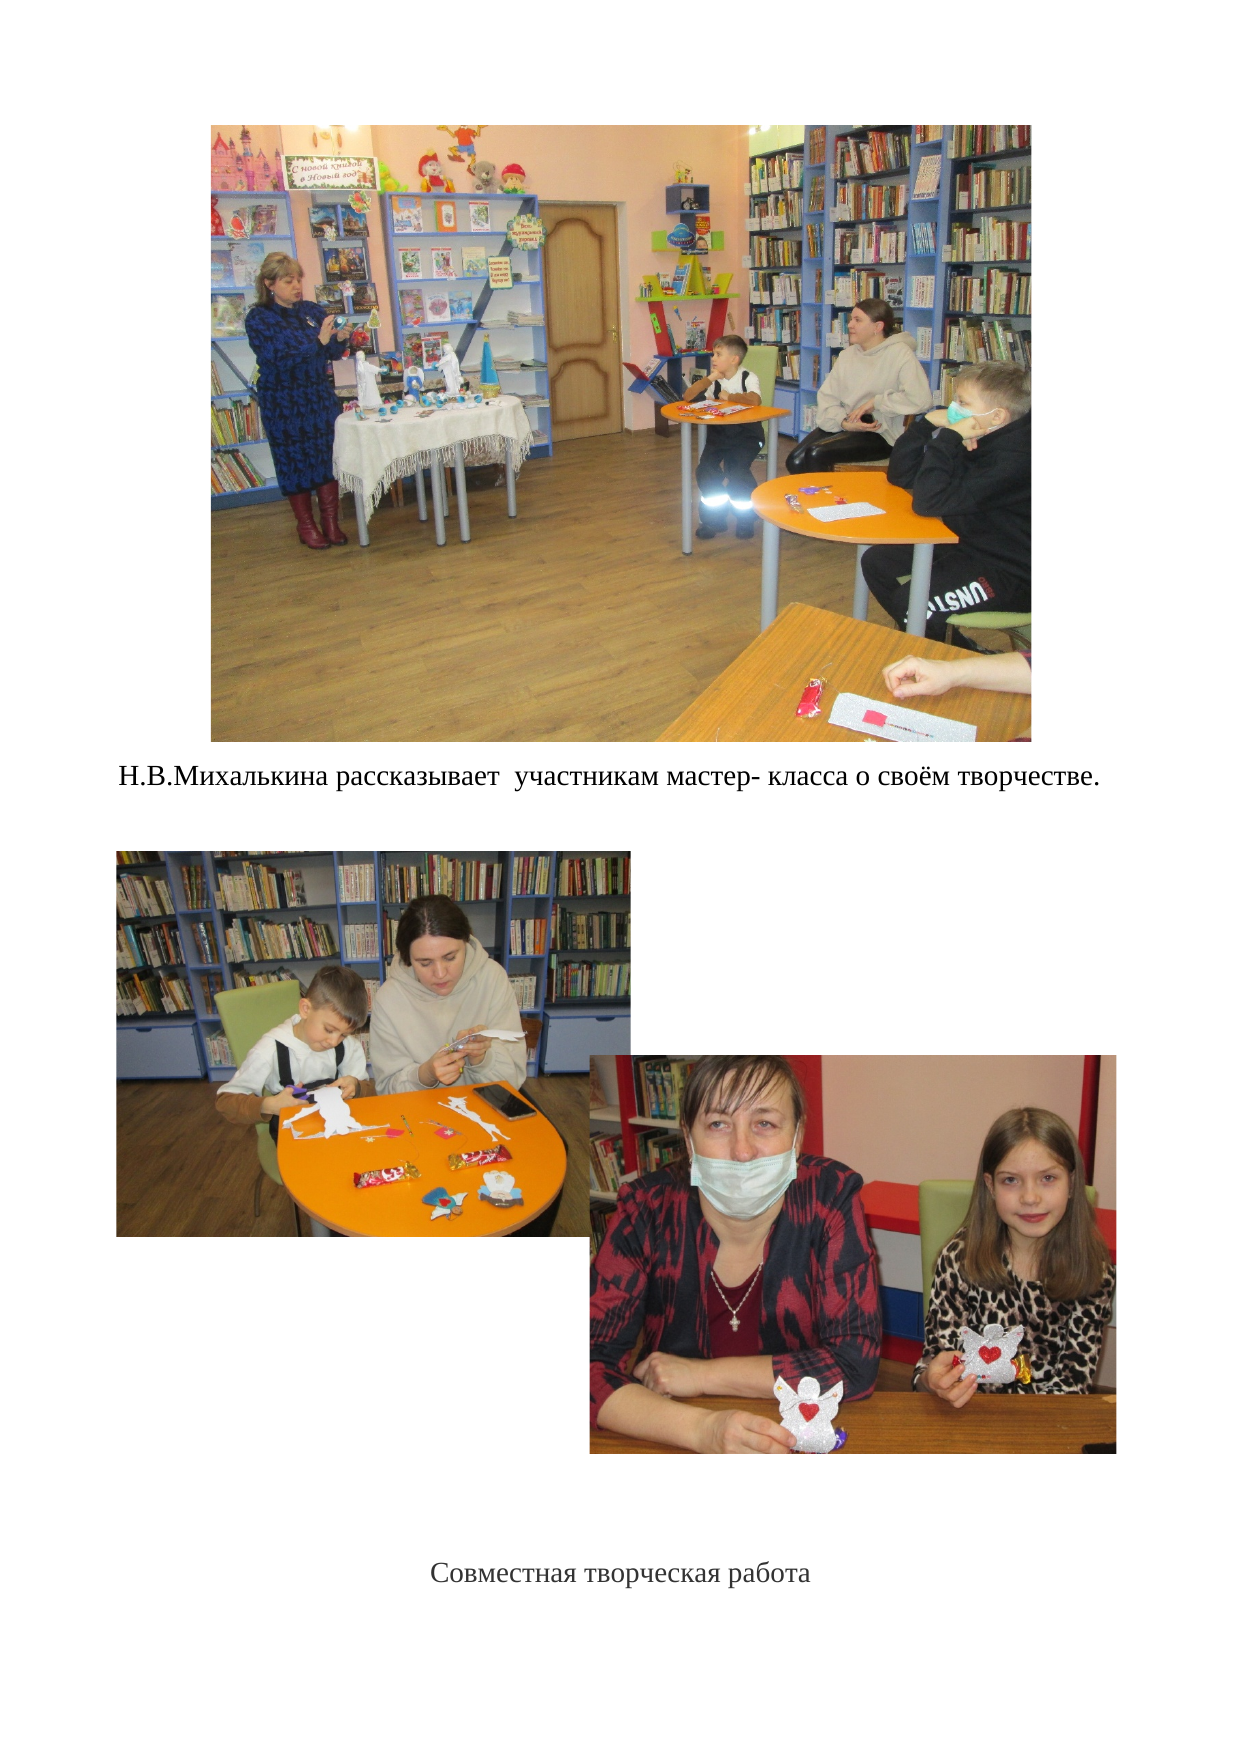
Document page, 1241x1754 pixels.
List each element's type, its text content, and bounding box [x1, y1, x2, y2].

text Совместная творческая работа [118, 1555, 1122, 1589]
picture [115, 851, 1116, 1453]
picture [209, 125, 1032, 741]
